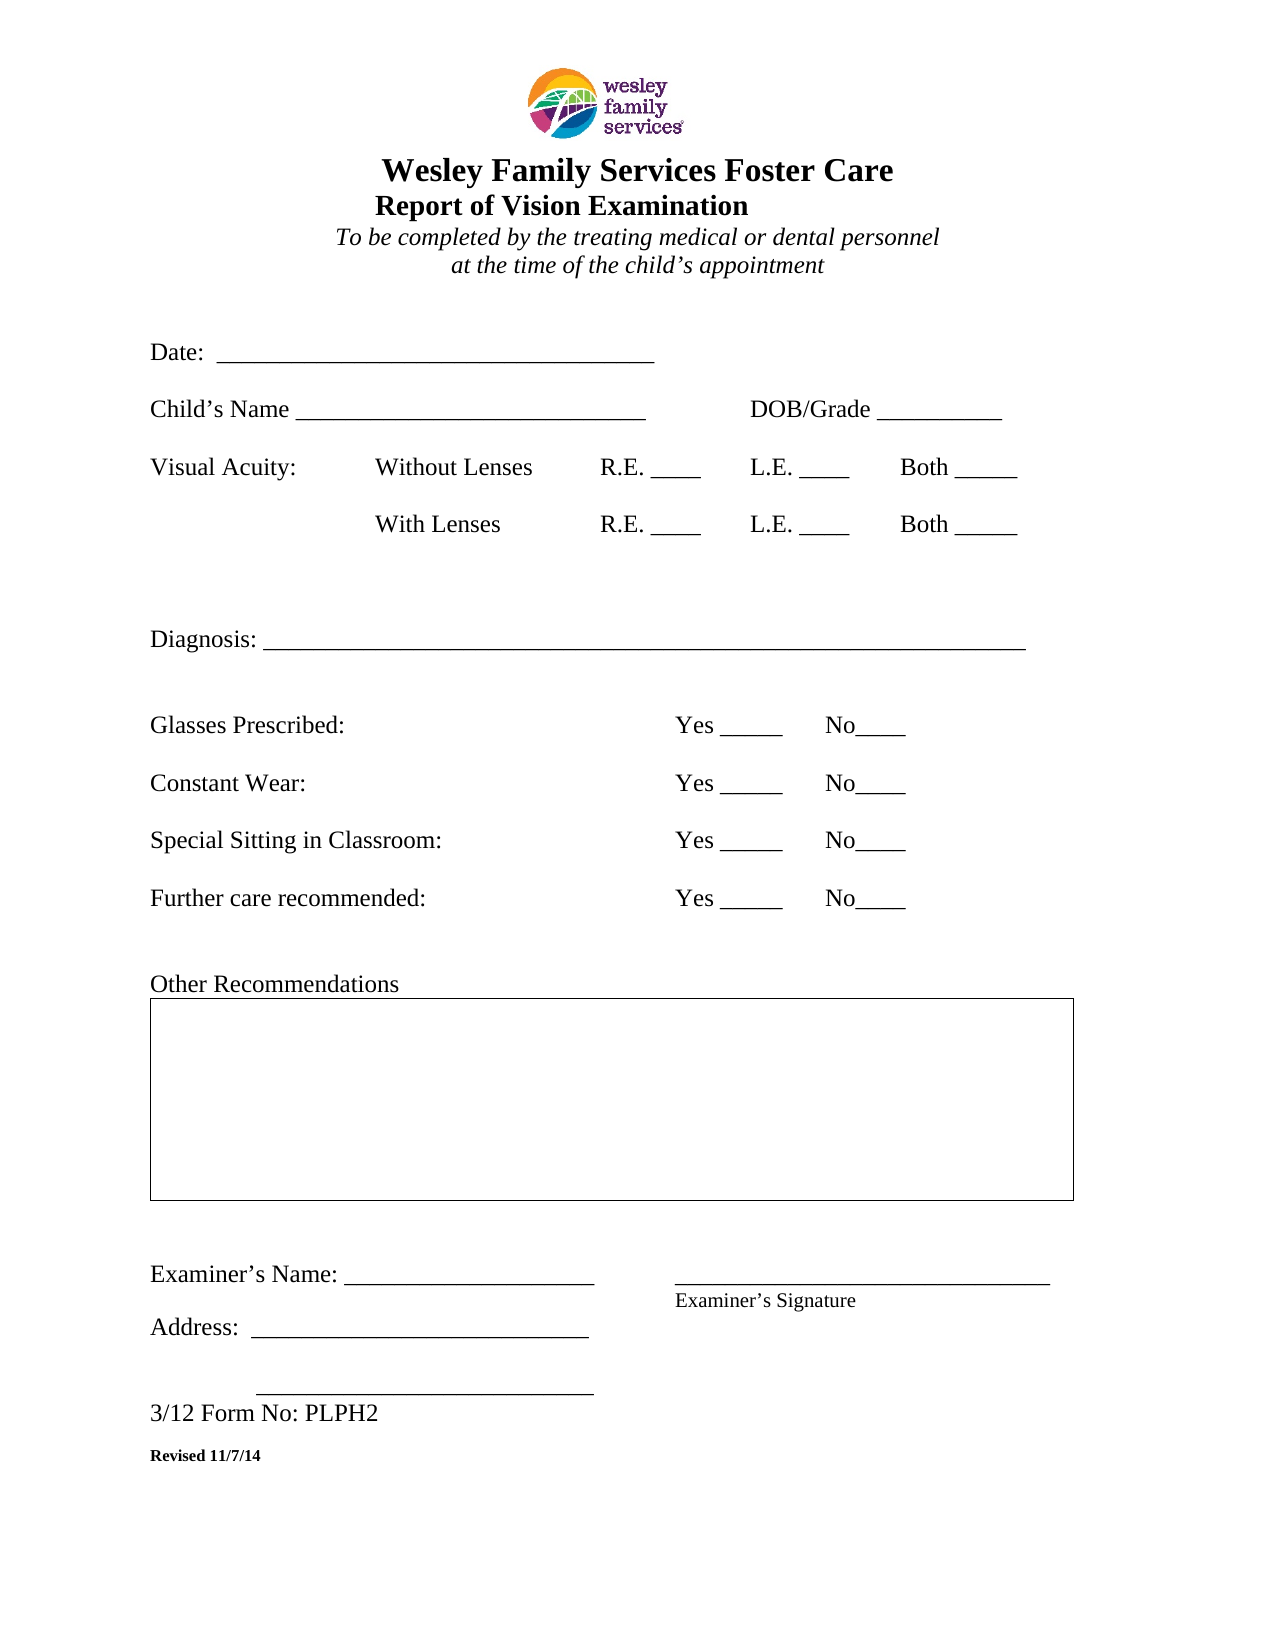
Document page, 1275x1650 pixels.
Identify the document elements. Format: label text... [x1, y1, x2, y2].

text at the time of the child’s appointment [150, 251, 1125, 279]
text Further care recommended: Yes _____ No____ [150, 883, 1125, 912]
text Glasses Prescribed: Yes _____ No____ [150, 711, 1125, 739]
text Report of Vision Examination [150, 188, 1125, 222]
text Constant Wear: Yes _____ No____ [150, 768, 1125, 797]
text Child’s Name ____________________________ DOB/Grade __________ [150, 394, 1125, 423]
text With Lenses R.E. ____ L.E. ____ Both _____ [150, 509, 1125, 538]
text Examiner’s Name: ____________________ ______________________________ [150, 1259, 1125, 1288]
text Visual Acuity: Without Lenses R.E. ____ L.E. ____ Both _____ [150, 452, 1125, 481]
text To be completed by the treating medical or dental personnel [150, 222, 1125, 251]
text Wesley Family Services Foster Care [150, 150, 1125, 188]
text Address: ___________________________ [150, 1312, 1125, 1341]
picture [517, 65, 692, 141]
text Diagnosis: _____________________________________________________________ [150, 624, 1125, 653]
text Date: ___________________________________ [150, 337, 1125, 366]
text 3/12 Form No: PLPH2 [150, 1398, 1125, 1427]
text Other Recommendations [150, 969, 1125, 998]
text ___________________________ [150, 1369, 1125, 1398]
text Special Sitting in Classroom: Yes _____ No____ [150, 826, 1125, 854]
table_header [151, 999, 1073, 1200]
text Revised 11/7/14 [150, 1446, 1125, 1465]
text Examiner’s Signature [150, 1288, 1125, 1312]
